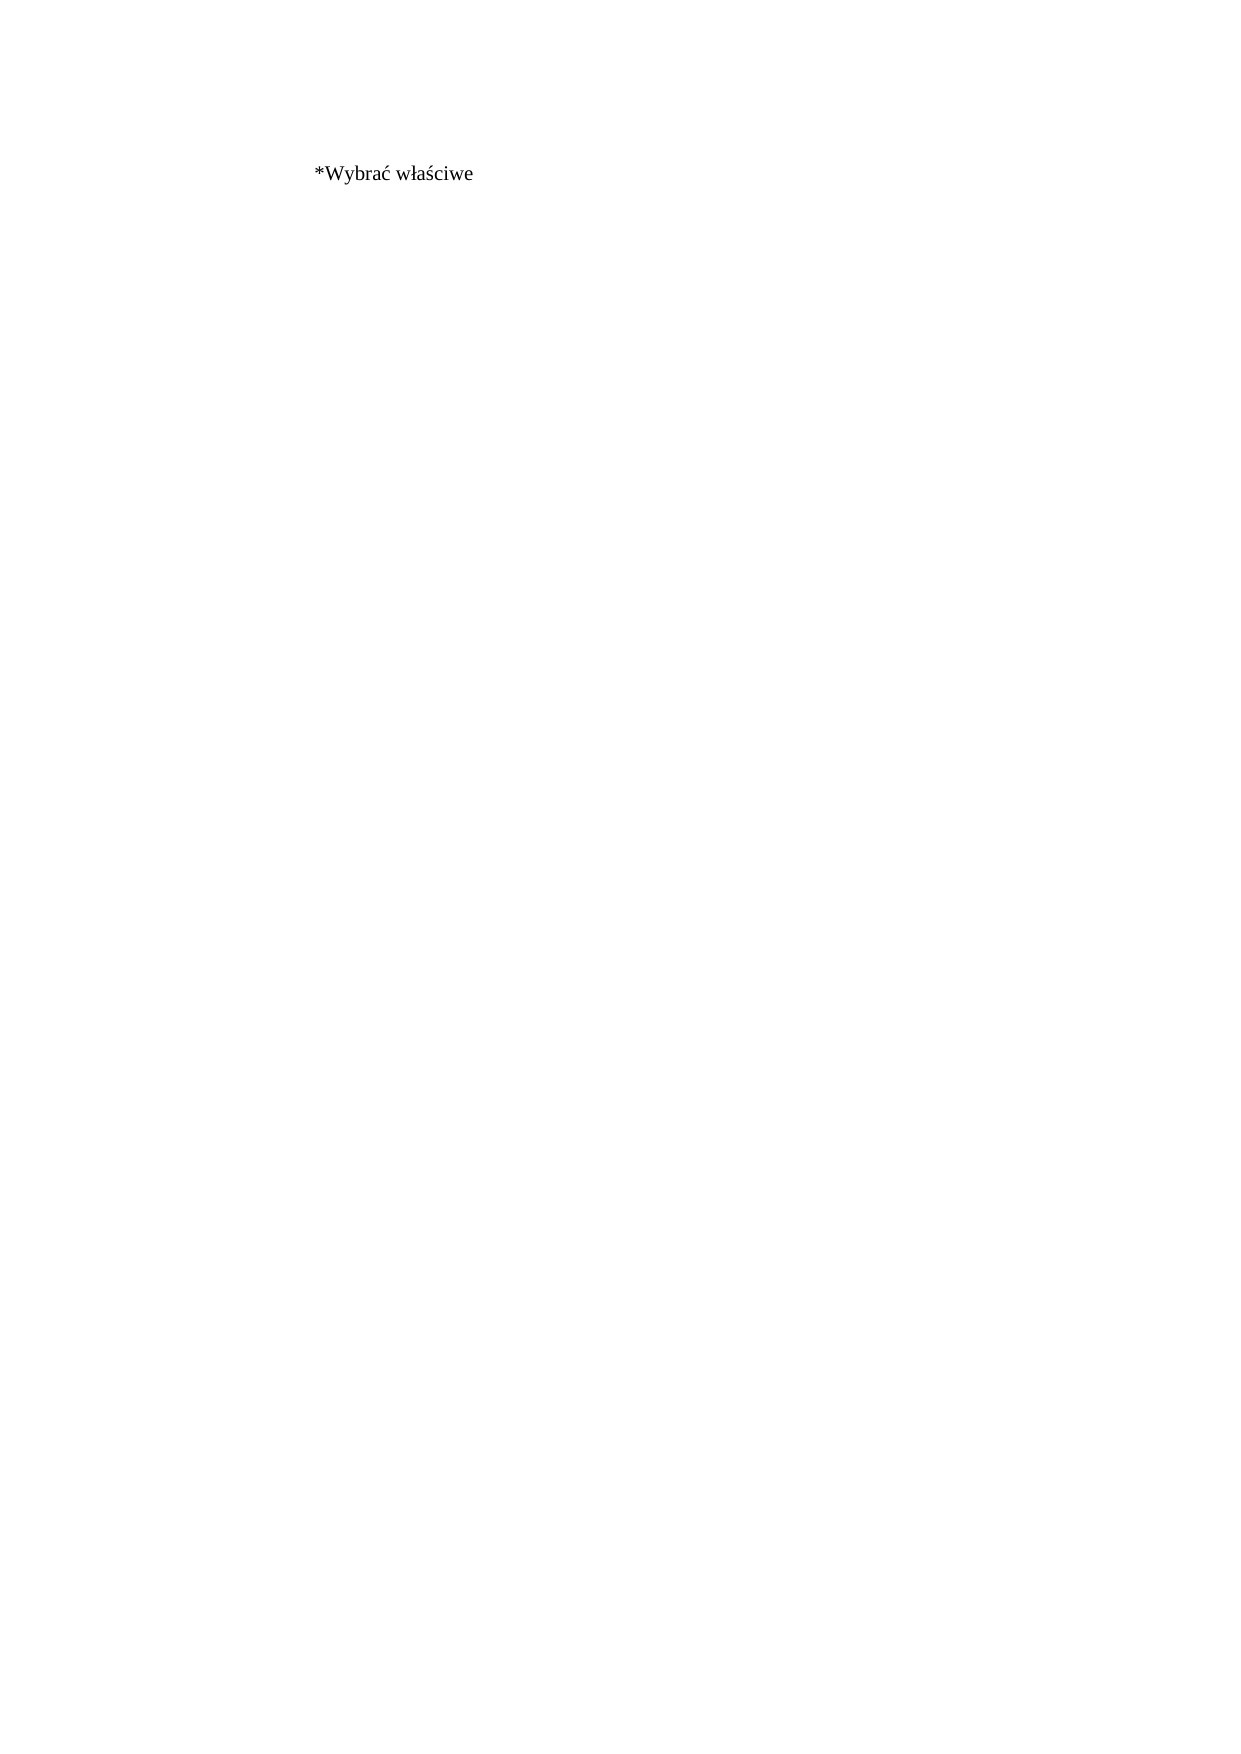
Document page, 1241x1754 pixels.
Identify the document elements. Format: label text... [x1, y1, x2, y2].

text *Wybrać właściwe [314, 161, 1122, 185]
